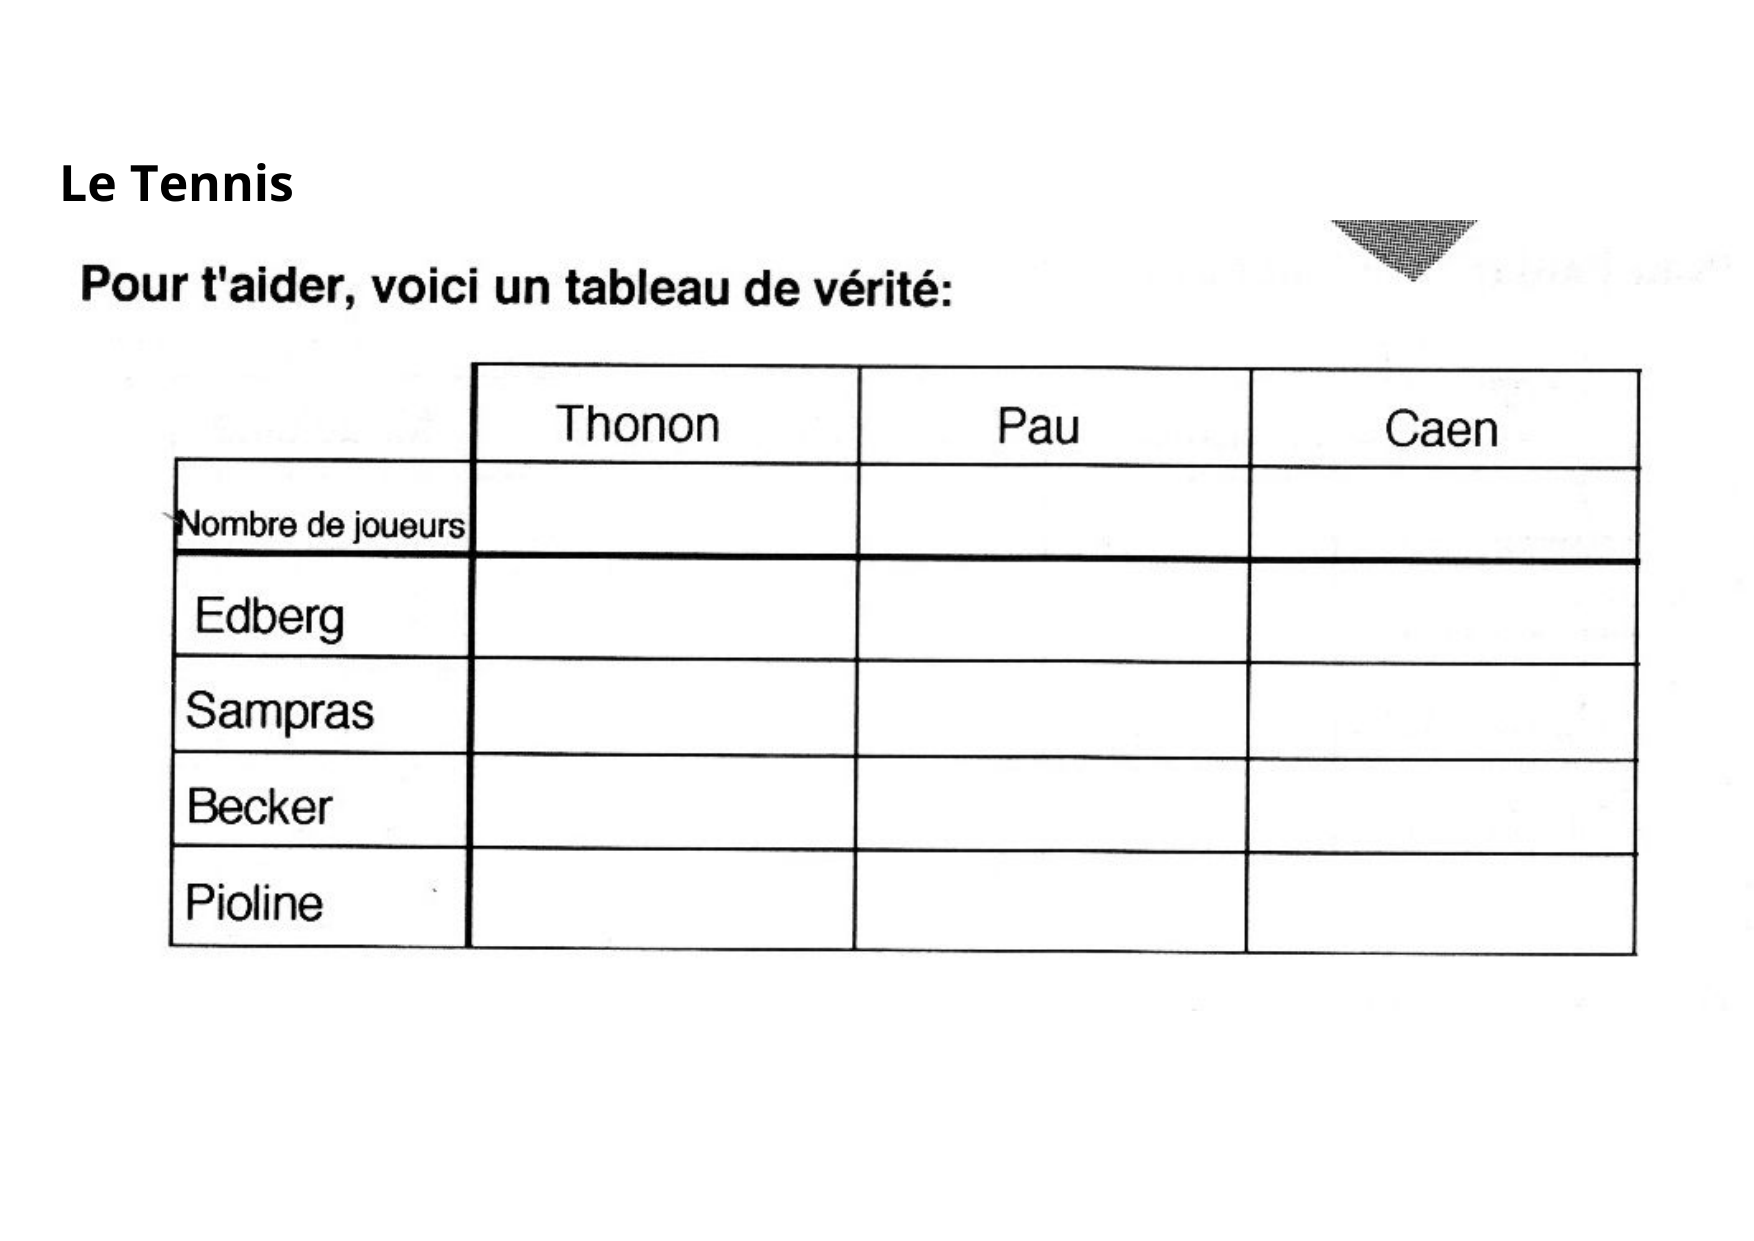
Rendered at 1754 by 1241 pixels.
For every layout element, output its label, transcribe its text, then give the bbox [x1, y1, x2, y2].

picture [58, 220, 1754, 1011]
text Le Tennis [59, 148, 1606, 220]
